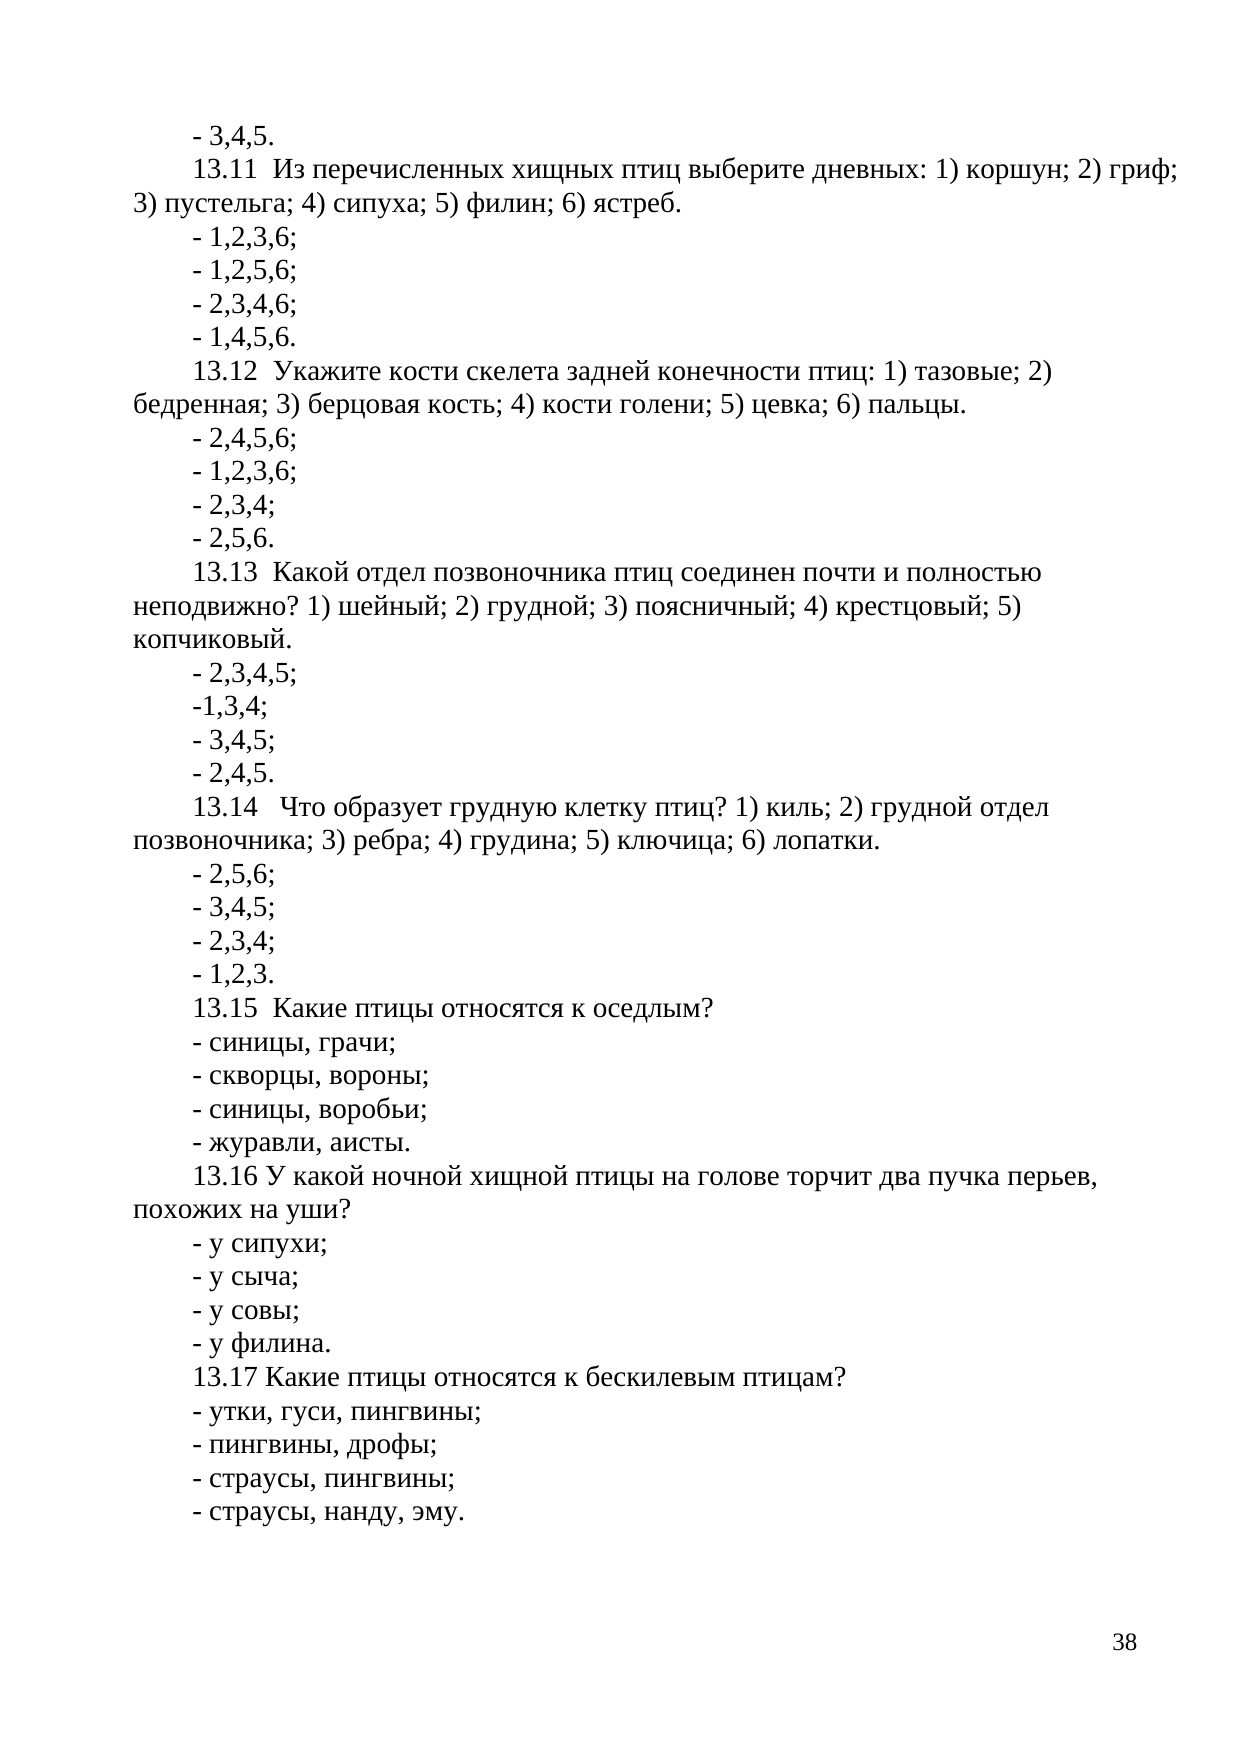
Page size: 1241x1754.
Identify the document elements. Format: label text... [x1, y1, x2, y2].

list - синицы, грачи; [133, 1024, 1181, 1057]
list - 3,4,5; [133, 889, 1181, 923]
list - 2,3,4,5; [133, 655, 1181, 688]
list 13.13 Какой отдел позвоночника птиц соединен почти и полностью неподвижно? 1) шейный; 2) грудной; 3) поясничный; 4) крестцовый; 5) копчиковый. [133, 554, 1181, 655]
list - 1,2,3. [133, 957, 1181, 990]
list - пингвины, дрофы; [133, 1426, 1181, 1460]
list 13.11 Из перечисленных хищных птиц выберите дневных: 1) коршун; 2) гриф; 3) пустельга; 4) сипуха; 5) филин; 6) ястреб. [133, 152, 1181, 219]
list 13.12 Укажите кости скелета задней конечности птиц: 1) тазовые; 2) бедренная; 3) берцовая кость; 4) кости голени; 5) цевка; 6) пальцы. [133, 353, 1181, 420]
list - 3,4,5; [133, 722, 1181, 755]
list - 2,5,6. [133, 521, 1181, 554]
list - страусы, нанду, эму. [133, 1493, 1181, 1527]
list - 2,4,5,6; [133, 420, 1181, 453]
list - утки, гуси, пингвины; [133, 1393, 1181, 1426]
list - у сипухи; [133, 1225, 1181, 1258]
list 13.15 Какие птицы относятся к оседлым? [133, 990, 1181, 1024]
list - 2,3,4; [133, 923, 1181, 957]
list - 1,2,3,6; [133, 219, 1181, 252]
list - журавли, аисты. [133, 1124, 1181, 1158]
list - страусы, пингвины; [133, 1460, 1181, 1493]
list - 1,2,5,6; [133, 252, 1181, 286]
list 13.14 Что образует грудную клетку птиц? 1) киль; 2) грудной отдел позвоночника; 3) ребра; 4) грудина; 5) ключица; 6) лопатки. [133, 789, 1181, 856]
list - 2,3,4,6; [133, 286, 1181, 319]
list - у сыча; [133, 1258, 1181, 1292]
list - 1,2,3,6; [133, 453, 1181, 487]
list - 2,5,6; [133, 856, 1181, 889]
list - у совы; [133, 1292, 1181, 1326]
list - 2,4,5. [133, 755, 1181, 789]
list - синицы, воробьи; [133, 1091, 1181, 1124]
list - скворцы, вороны; [133, 1057, 1181, 1091]
list - 3,4,5. [133, 118, 1181, 152]
list - 2,3,4; [133, 487, 1181, 521]
list - 1,4,5,6. [133, 319, 1181, 353]
list - у филина. [133, 1326, 1181, 1359]
list -1,3,4; [133, 688, 1181, 722]
list 13.16 У какой ночной хищной птицы на голове торчит два пучка перьев, похожих на уши? [133, 1158, 1181, 1225]
list 13.17 Какие птицы относятся к бескилевым птицам? [133, 1359, 1181, 1393]
